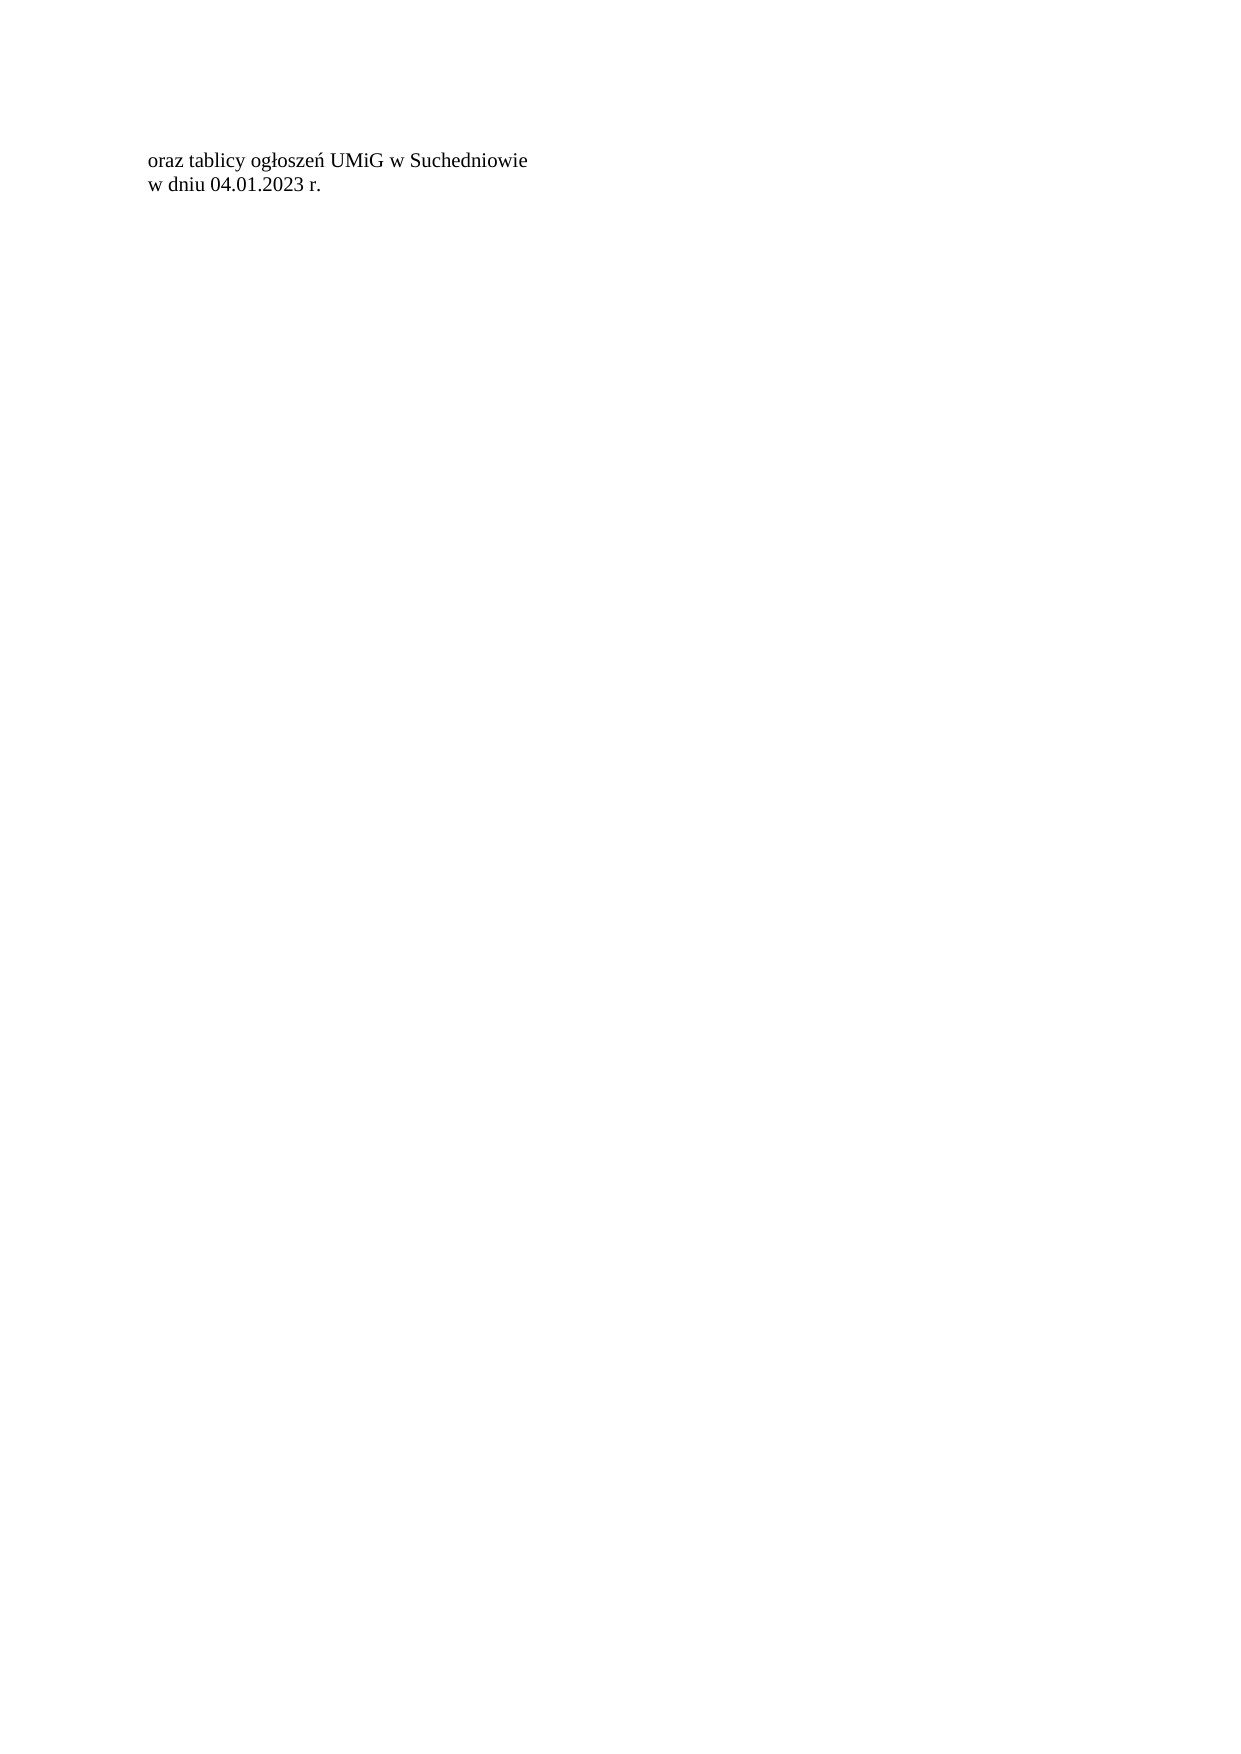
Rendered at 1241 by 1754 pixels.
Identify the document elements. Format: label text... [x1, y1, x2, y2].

text w dniu 04.01.2023 r. [148, 172, 1092, 196]
text oraz tablicy ogłoszeń UMiG w Suchedniowie [148, 148, 1092, 172]
